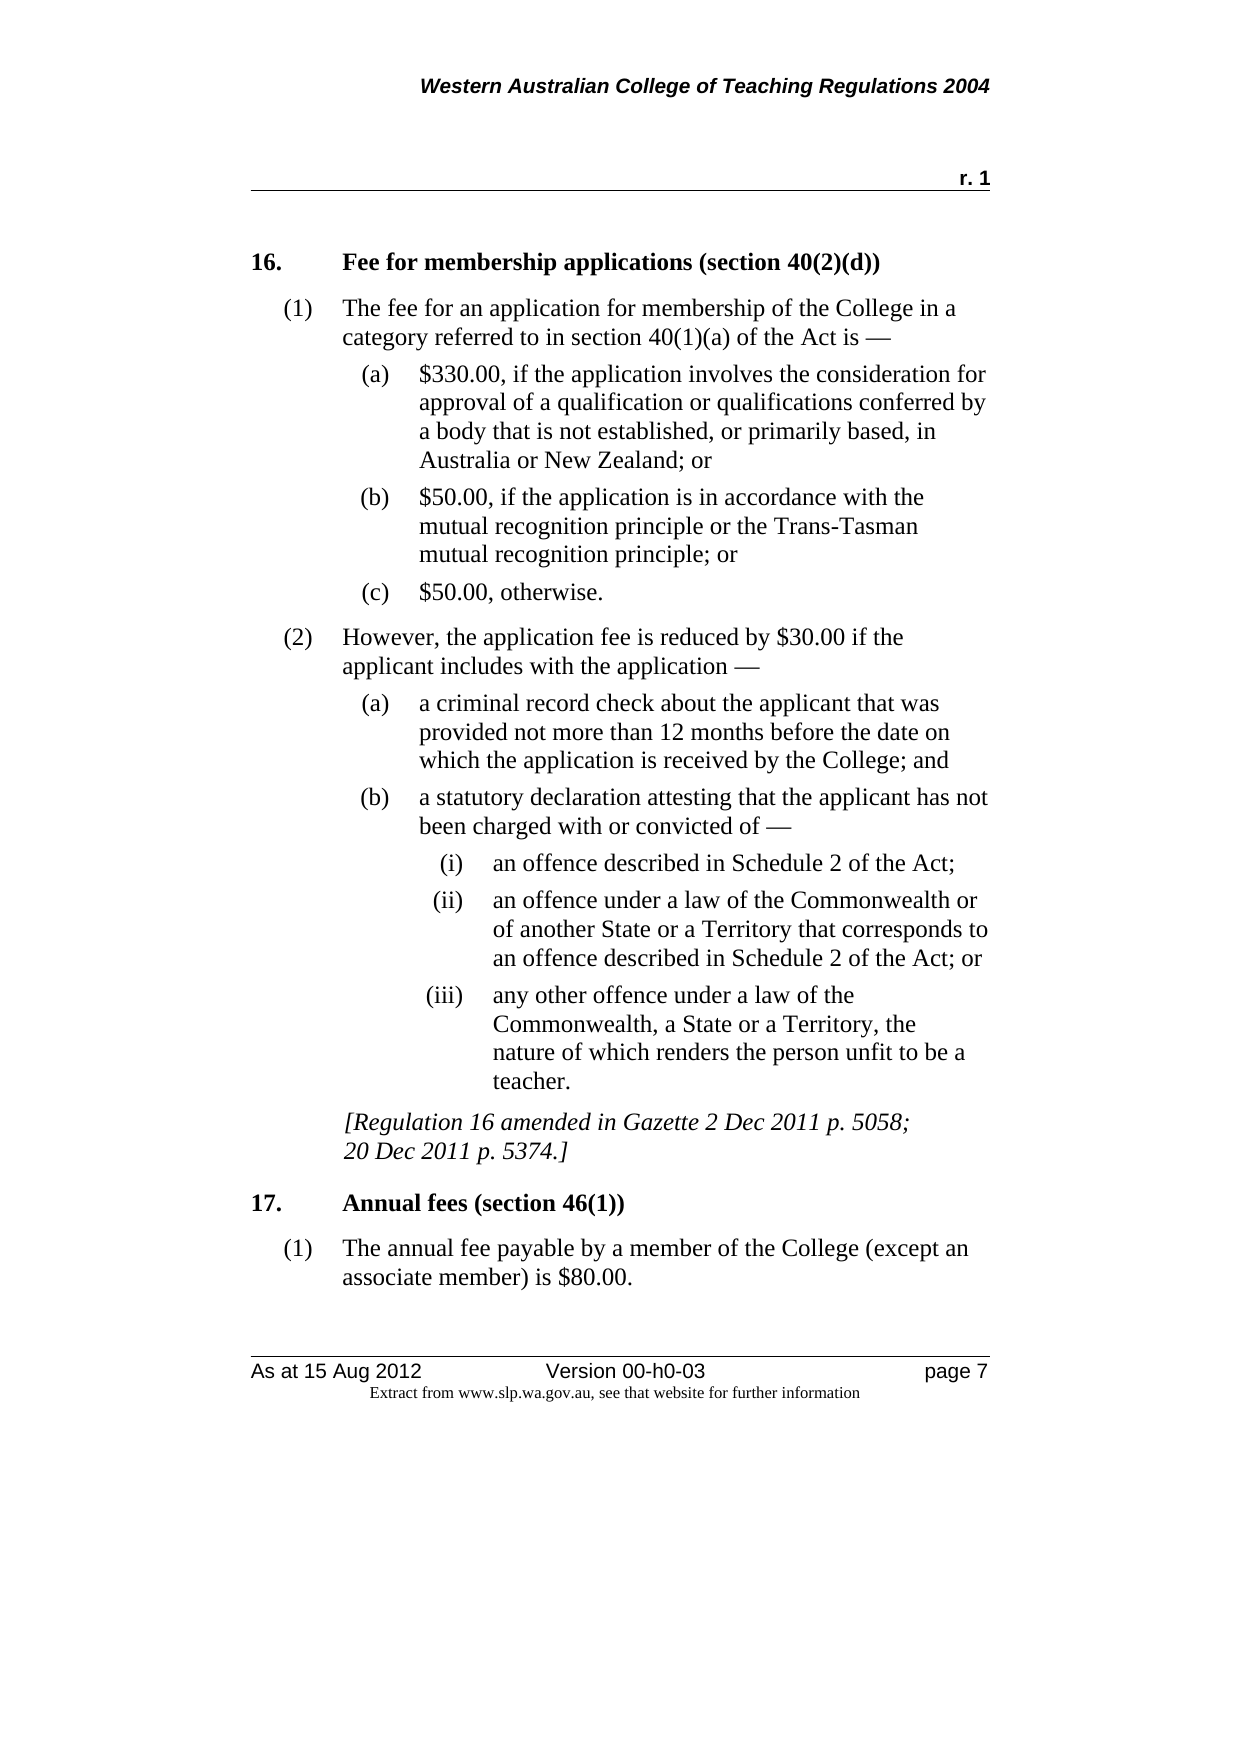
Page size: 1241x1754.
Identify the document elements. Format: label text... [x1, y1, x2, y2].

text (a) $330.00, if the application involves the consideration for approval of a qualification or qualifications conferred by a body that is not established, or primarily based, in Australia or New Zealand; or [251, 359, 990, 474]
text (i) an offence described in Schedule 2 of the Act; [251, 848, 990, 877]
text (2) However, the application fee is reduced by $30.00 if the applicant includes with the application — [251, 622, 990, 679]
text (iii) any other offence under a law of the Commonwealth, a State or a Territory, the nature of which renders the person unfit to be a teacher. [251, 980, 990, 1095]
text (1) The fee for an application for membership of the College in a category referred to in section 40(1)(a) of the Act is — [251, 293, 990, 350]
text (a) a criminal record check about the applicant that was provided not more than 12 months before the date on which the application is received by the College; and [251, 688, 990, 774]
text (1) The annual fee payable by a member of the College (except an associate member) is $80.00. [251, 1233, 990, 1291]
subtitle 16. Fee for membership applications (section 40(2)(d)) [251, 247, 990, 276]
text [Regulation 16 amended in Gazette 2 Dec 2011 p. 5058; 20 Dec 2011 p. 5374.] [251, 1107, 990, 1165]
text (b) $50.00, if the application is in accordance with the mutual recognition principle or the Trans-Tasman mutual recognition principle; or [251, 482, 990, 568]
text (ii) an offence under a law of the Commonwealth or of another State or a Territory that corresponds to an offence described in Schedule 2 of the Act; or [251, 885, 990, 972]
subtitle 17. Annual fees (section 46(1)) [251, 1188, 990, 1217]
text (c) $50.00, otherwise. [251, 577, 990, 605]
text (b) a statutory declaration attesting that the applicant has not been charged with or convicted of — [251, 782, 990, 840]
